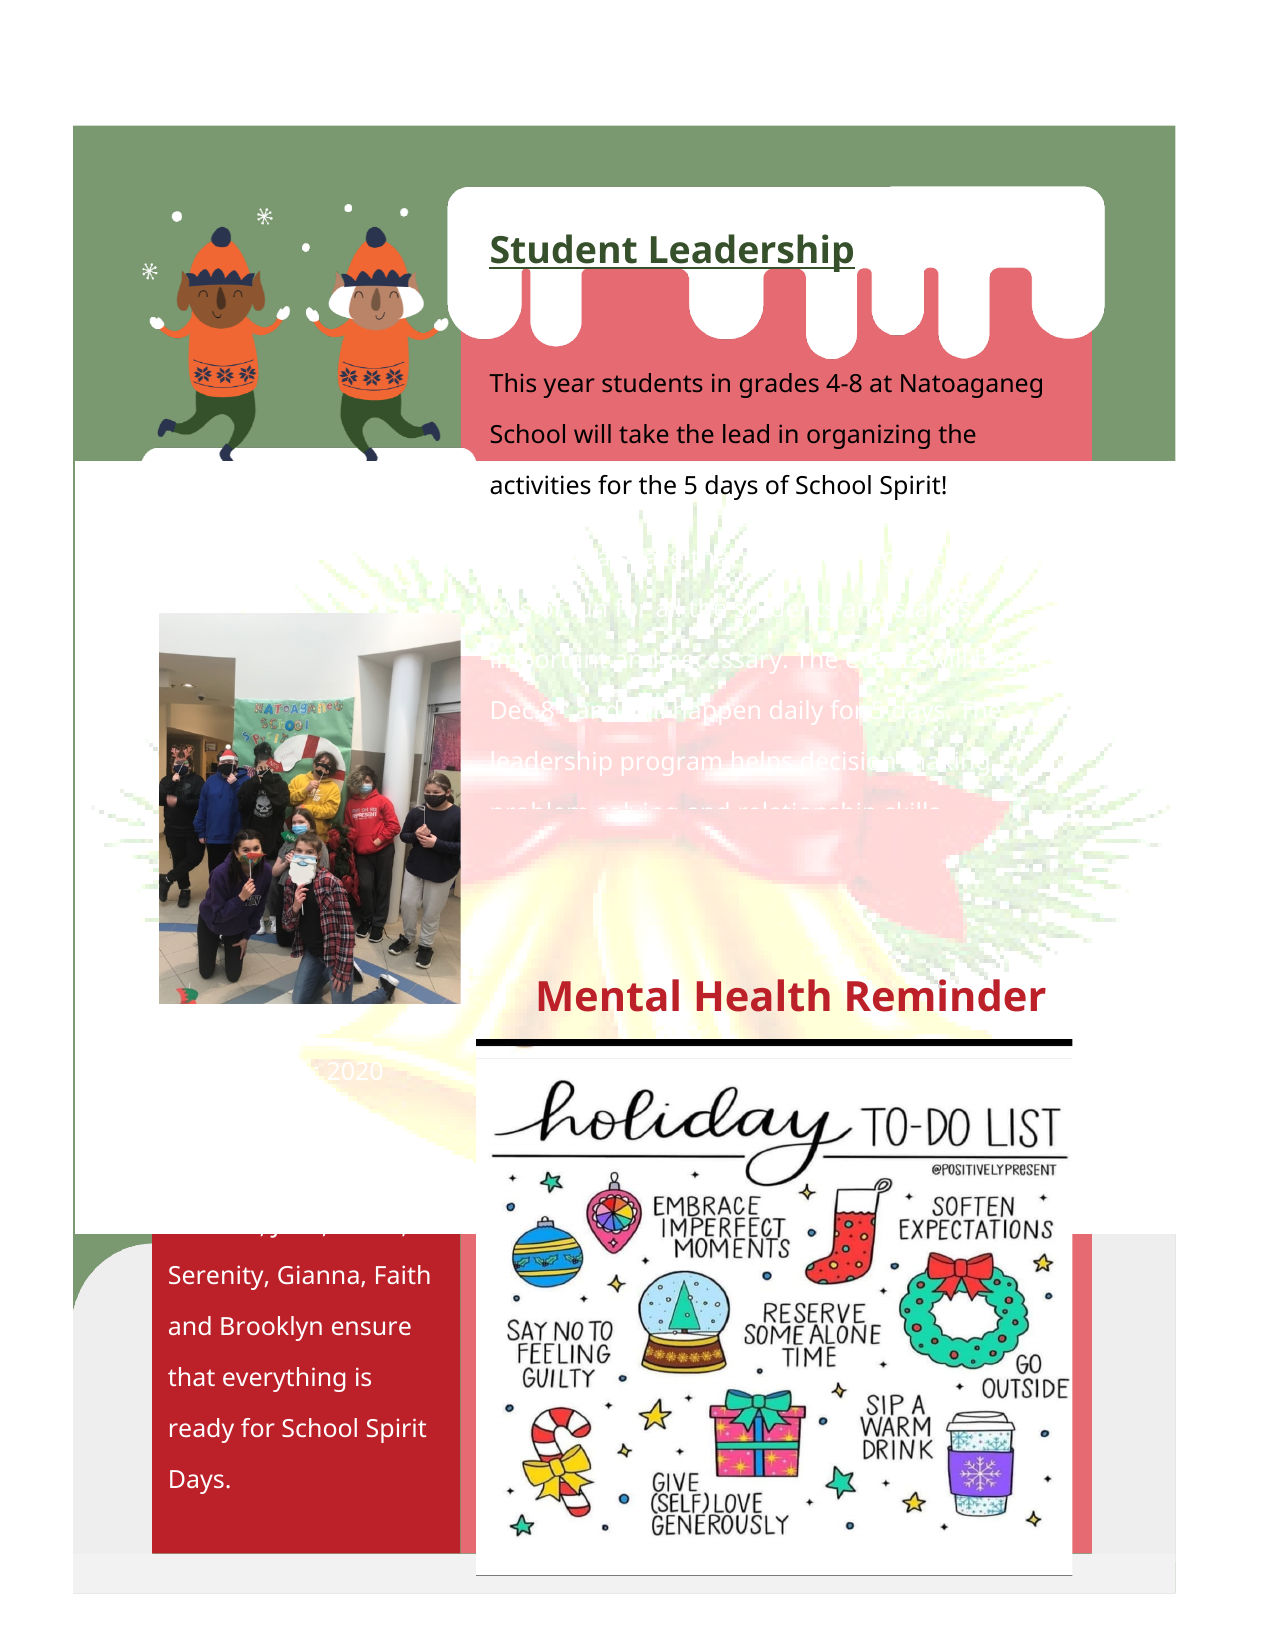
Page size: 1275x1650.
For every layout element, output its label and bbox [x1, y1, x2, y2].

table_cell [471, 188, 1115, 1575]
picture [159, 613, 461, 1004]
table_cell [159, 188, 471, 434]
table_header [1115, 113, 1199, 1575]
picture [476, 1039, 1073, 1576]
table_header [159, 113, 471, 188]
table_cell [159, 434, 471, 1575]
table_header [471, 113, 1115, 188]
table_header [75, 113, 159, 1575]
